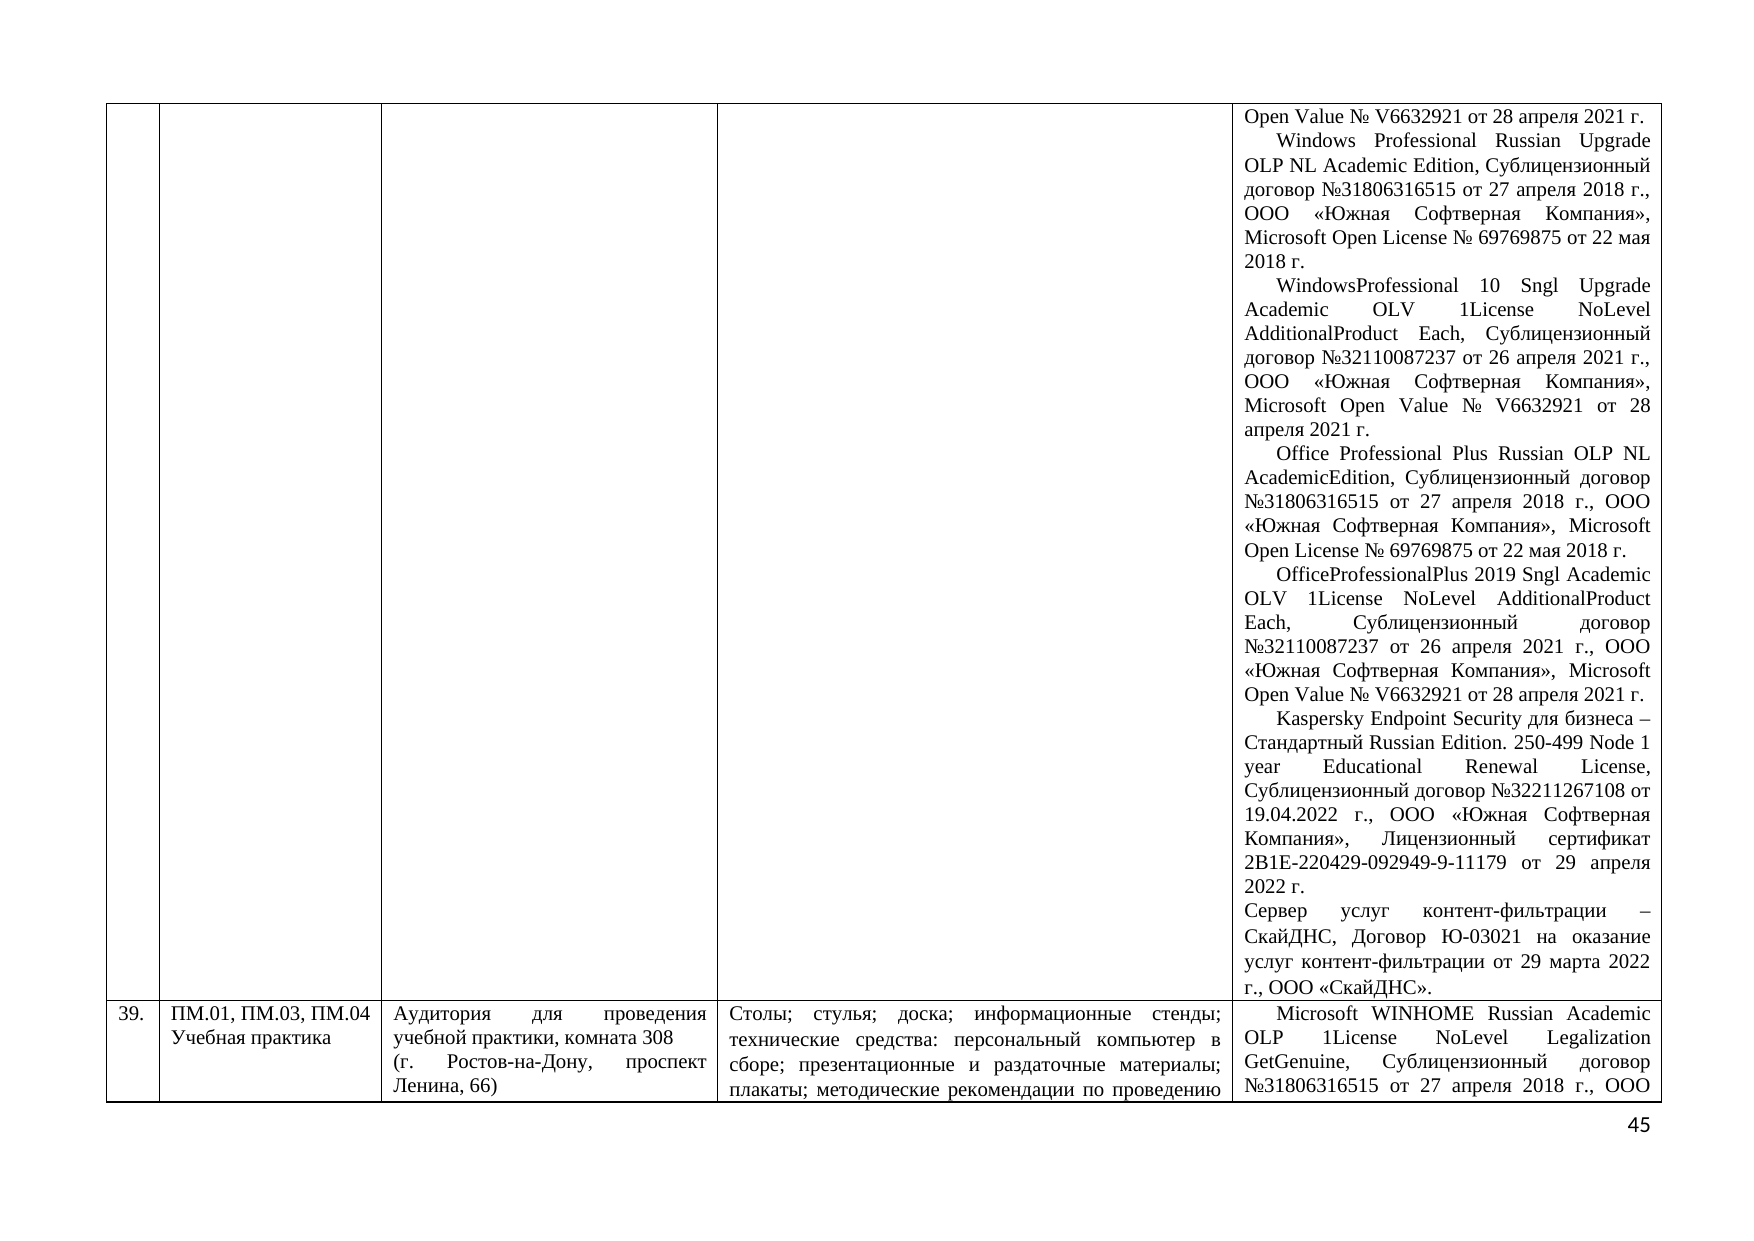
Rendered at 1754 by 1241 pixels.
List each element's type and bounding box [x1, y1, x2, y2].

table_cell [718, 1001, 1232, 1101]
table_cell [160, 104, 381, 1000]
table_cell [382, 1001, 717, 1101]
table_cell [382, 104, 717, 1000]
table_cell [718, 104, 1232, 1000]
table_cell [107, 104, 159, 1000]
table_cell [1233, 104, 1661, 1000]
table_cell [160, 1001, 381, 1101]
table_cell [107, 1001, 159, 1101]
table_cell [1233, 1001, 1661, 1101]
